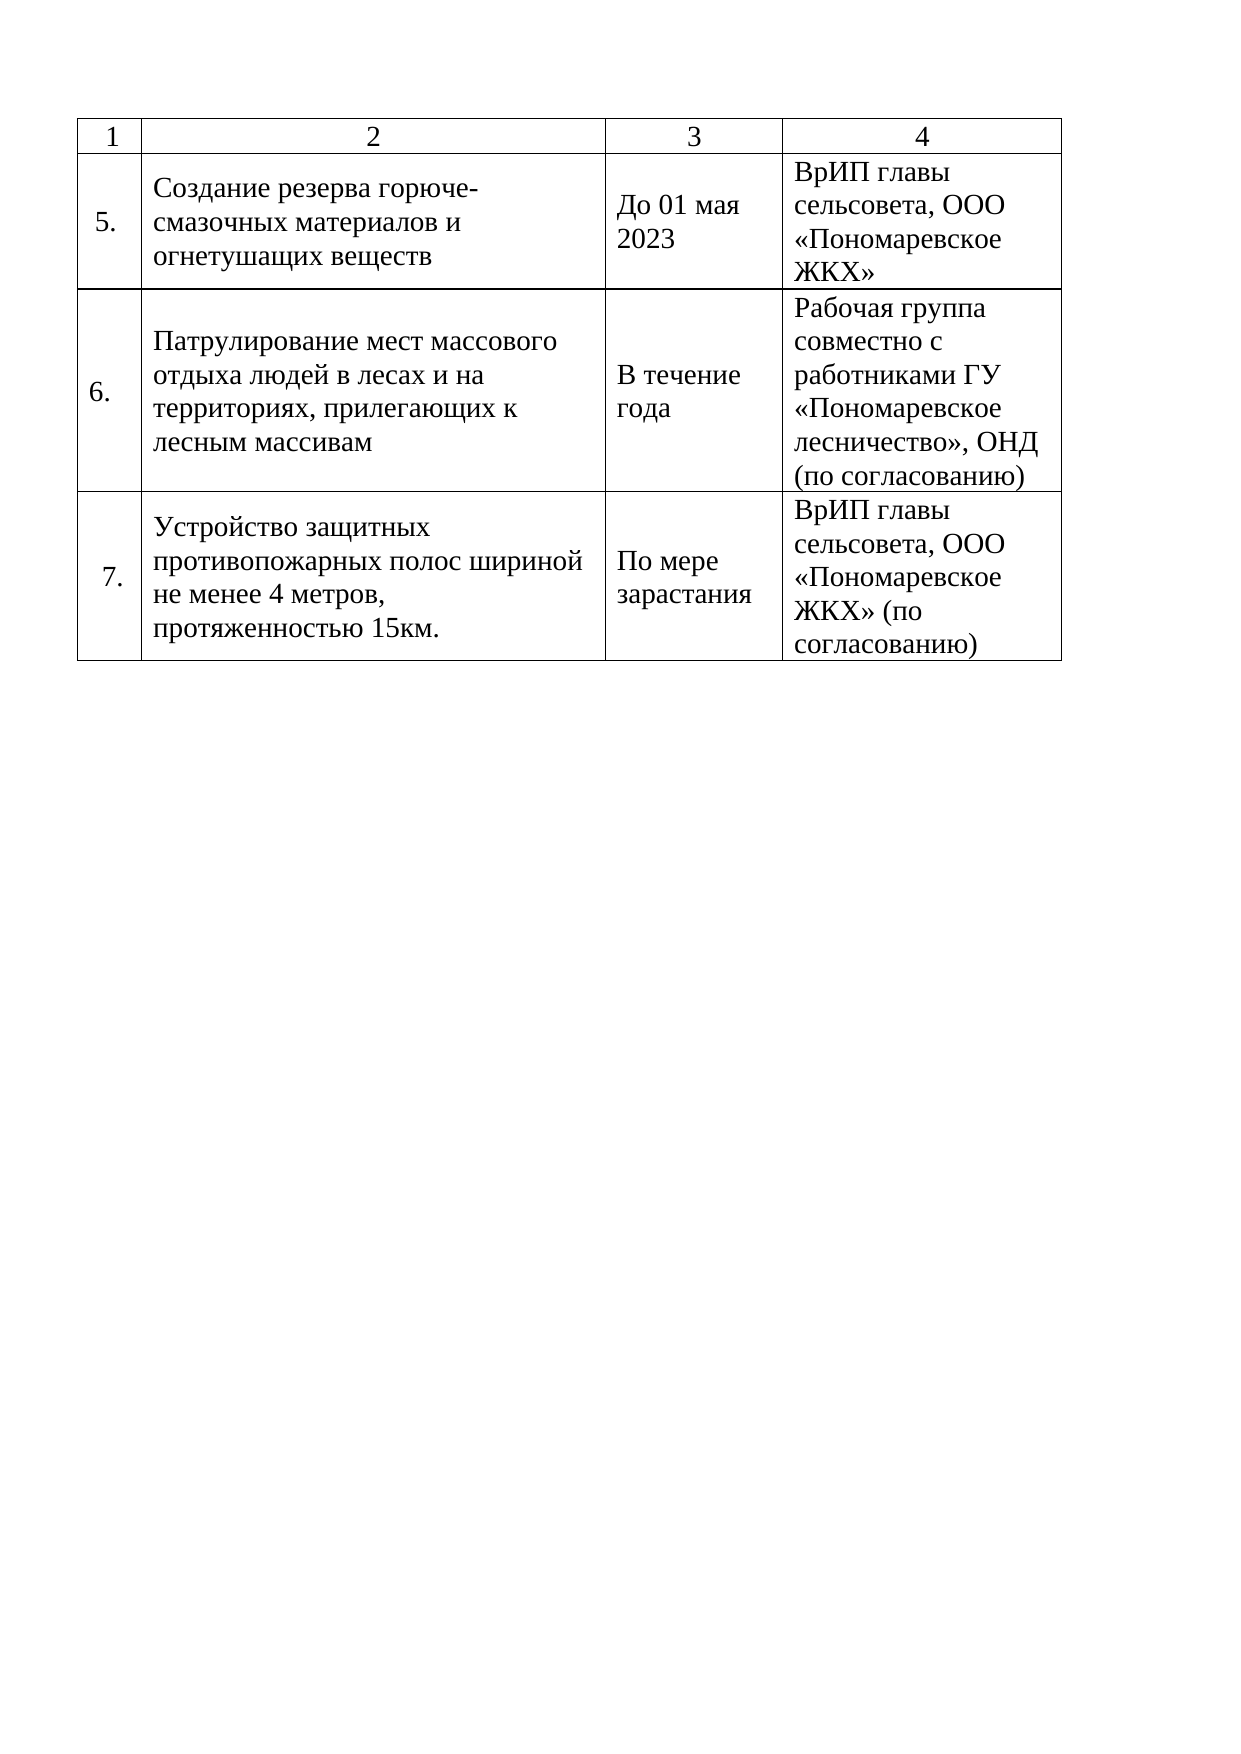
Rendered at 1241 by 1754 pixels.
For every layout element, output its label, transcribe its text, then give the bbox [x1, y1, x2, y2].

table_header В течение года [606, 290, 782, 491]
table_cell По мере зарастания [606, 492, 782, 660]
table_cell До 01 мая 2023 [606, 154, 782, 288]
table_header 6. [78, 290, 141, 491]
table_cell Создание резерва горюче-смазочных материалов и огнетушащих веществ [142, 154, 605, 288]
table_cell [78, 154, 141, 288]
table_cell 1 [78, 119, 141, 153]
table_header Рабочая группа совместно с работниками ГУ «Пономаревское лесничество», ОНД (по согласованию) [783, 290, 1061, 491]
table_cell 3 [606, 119, 782, 153]
table_cell 4 [783, 119, 1061, 153]
table_cell ВрИП главы сельсовета, ООО «Пономаревское ЖКХ» [783, 154, 1061, 288]
table_cell 7. [78, 492, 141, 660]
table_cell 2 [142, 119, 605, 153]
table_cell ВрИП главы сельсовета, ООО «Пономаревское ЖКХ» (по согласованию) [783, 492, 1061, 660]
table_header Патрулирование мест массового отдыха людей в лесах и на территориях, прилегающих к лесным массивам [142, 290, 605, 491]
table_cell Устройство защитных противопожарных полос шириной не менее 4 метров, протяженностью 15км. [142, 492, 605, 660]
